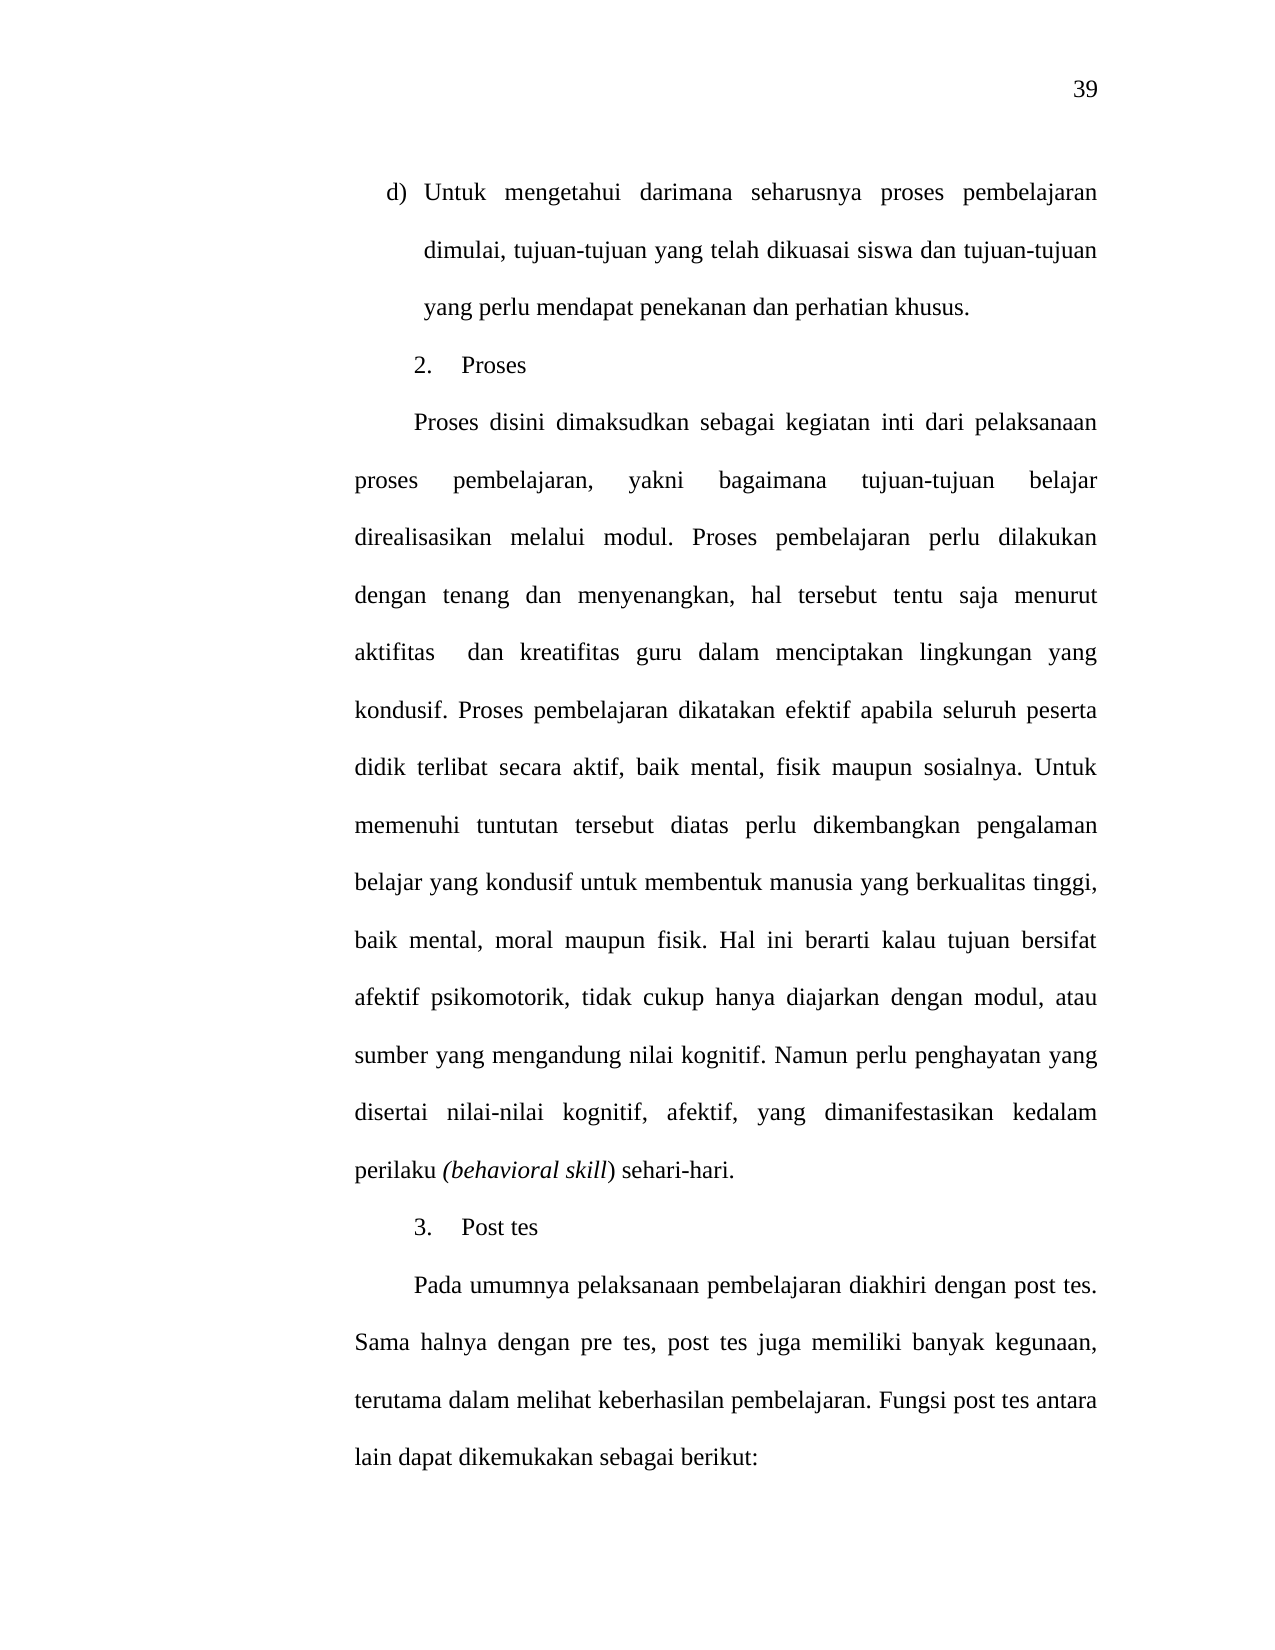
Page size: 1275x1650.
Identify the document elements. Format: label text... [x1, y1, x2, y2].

list Post tes [413, 1212, 1098, 1241]
list Untuk mengetahui darimana seharusnya proses pembelajaran dimulai, tujuan-tujuan yang telah dikuasai siswa dan tujuan-tujuan yang perlu mendapat penekanan dan perhatian khusus. [386, 177, 1098, 321]
list Pada umumnya pelaksanaan pembelajaran diakhiri dengan post tes. Sama halnya dengan pre tes, post tes juga memiliki banyak kegunaan, terutama dalam melihat keberhasilan pembelajaran. Fungsi post tes antara lain dapat dikemukakan sebagai berikut: [354, 1270, 1098, 1471]
list Proses [413, 350, 1098, 378]
list Proses disini dimaksudkan sebagai kegiatan inti dari pelaksanaan proses pembelajaran, yakni bagaimana tujuan-tujuan belajar direalisasikan melalui modul. Proses pembelajaran perlu dilakukan dengan tenang dan menyenangkan, hal tersebut tentu saja menurut aktifitas dan kreatifitas guru dalam menciptakan lingkungan yang kondusif. Proses pembelajaran dikatakan efektif apabila seluruh peserta didik terlibat secara aktif, baik mental, fisik maupun sosialnya. Untuk memenuhi tuntutan tersebut diatas perlu dikembangkan pengalaman belajar yang kondusif untuk membentuk manusia yang berkualitas tinggi, baik mental, moral maupun fisik. Hal ini berarti kalau tujuan bersifat afektif psikomotorik, tidak cukup hanya diajarkan dengan modul, atau sumber yang mengandung nilai kognitif. Namun perlu penghayatan yang disertai nilai-nilai kognitif, afektif, yang dimanifestasikan kedalam perilaku (behavioral skill) sehari-hari. [354, 407, 1098, 1183]
